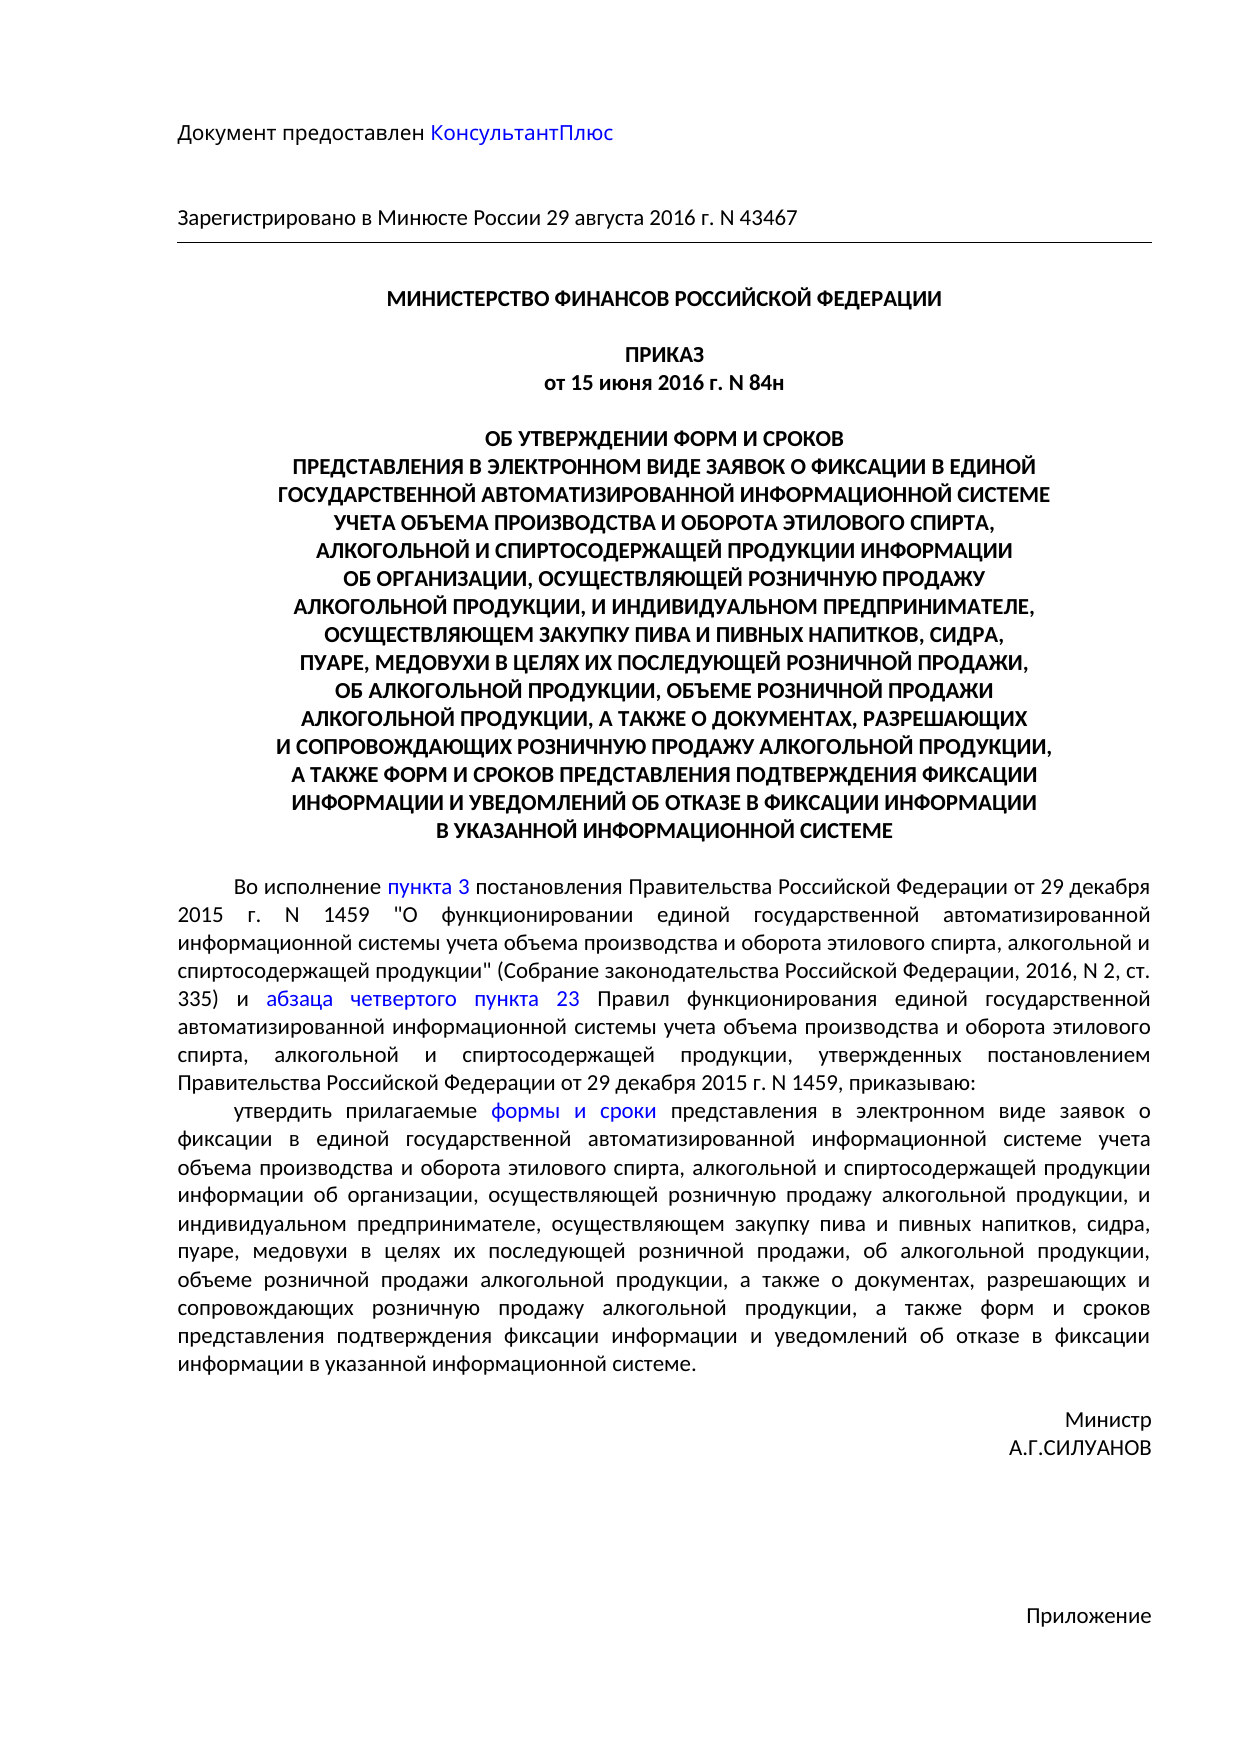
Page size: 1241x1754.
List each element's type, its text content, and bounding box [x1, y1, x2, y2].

title ОБ УТВЕРЖДЕНИИ ФОРМ И СРОКОВ [177, 424, 1152, 452]
text Во исполнение пункта 3 постановления Правительства Российской Федерации от 29 декабря 2015 г. N 1459 "О функционировании единой государственной автоматизированной информационной системы учета объема производства и оборота этилового спирта, алкогольной и спиртосодержащей продукции" (Собрание законодательства Российской Федерации, 2016, N 2, ст. 335) и абзаца четвертого пункта 23 Правил функционирования единой государственной автоматизированной информационной системы учета объема производства и оборота этилового спирта, алкогольной и спиртосодержащей продукции, утвержденных постановлением Правительства Российской Федерации от 29 декабря 2015 г. N 1459, приказываю: [177, 872, 1152, 1097]
title В УКАЗАННОЙ ИНФОРМАЦИОННОЙ СИСТЕМЕ [177, 816, 1152, 844]
title ПРИКАЗ [177, 340, 1152, 368]
title ПУАРЕ, МЕДОВУХИ В ЦЕЛЯХ ИХ ПОСЛЕДУЮЩЕЙ РОЗНИЧНОЙ ПРОДАЖИ, [177, 648, 1152, 676]
title от 15 июня 2016 г. N 84н [177, 368, 1152, 396]
text А.Г.СИЛУАНОВ [177, 1433, 1152, 1461]
text Министр [177, 1405, 1152, 1433]
title ИНФОРМАЦИИ И УВЕДОМЛЕНИЙ ОБ ОТКАЗЕ В ФИКСАЦИИ ИНФОРМАЦИИ [177, 788, 1152, 816]
text Приложение [177, 1601, 1152, 1629]
title А ТАКЖЕ ФОРМ И СРОКОВ ПРЕДСТАВЛЕНИЯ ПОДТВЕРЖДЕНИЯ ФИКСАЦИИ [177, 760, 1152, 788]
text утвердить прилагаемые формы и сроки представления в электронном виде заявок о фиксации в единой государственной автоматизированной информационной системе учета объема производства и оборота этилового спирта, алкогольной и спиртосодержащей продукции информации об организации, осуществляющей розничную продажу алкогольной продукции, и индивидуальном предпринимателе, осуществляющем закупку пива и пивных напитков, сидра, пуаре, медовухи в целях их последующей розничной продажи, об алкогольной продукции, объеме розничной продажи алкогольной продукции, а также о документах, разрешающих и сопровождающих розничную продажу алкогольной продукции, а также форм и сроков представления подтверждения фиксации информации и уведомлений об отказе в фиксации информации в указанной информационной системе. [177, 1097, 1152, 1377]
title ПРЕДСТАВЛЕНИЯ В ЭЛЕКТРОННОМ ВИДЕ ЗАЯВОК О ФИКСАЦИИ В ЕДИНОЙ [177, 452, 1152, 480]
title И СОПРОВОЖДАЮЩИХ РОЗНИЧНУЮ ПРОДАЖУ АЛКОГОЛЬНОЙ ПРОДУКЦИИ, [177, 732, 1152, 760]
title АЛКОГОЛЬНОЙ ПРОДУКЦИИ, И ИНДИВИДУАЛЬНОМ ПРЕДПРИНИМАТЕЛЕ, [177, 592, 1152, 620]
title ГОСУДАРСТВЕННОЙ АВТОМАТИЗИРОВАННОЙ ИНФОРМАЦИОННОЙ СИСТЕМЕ [177, 480, 1152, 508]
title ОСУЩЕСТВЛЯЮЩЕМ ЗАКУПКУ ПИВА И ПИВНЫХ НАПИТКОВ, СИДРА, [177, 620, 1152, 648]
title ОБ ОРГАНИЗАЦИИ, ОСУЩЕСТВЛЯЮЩЕЙ РОЗНИЧНУЮ ПРОДАЖУ [177, 564, 1152, 592]
title АЛКОГОЛЬНОЙ ПРОДУКЦИИ, А ТАКЖЕ О ДОКУМЕНТАХ, РАЗРЕШАЮЩИХ [177, 704, 1152, 732]
title АЛКОГОЛЬНОЙ И СПИРТОСОДЕРЖАЩЕЙ ПРОДУКЦИИ ИНФОРМАЦИИ [177, 536, 1152, 564]
title МИНИСТЕРСТВО ФИНАНСОВ РОССИЙСКОЙ ФЕДЕРАЦИИ [177, 284, 1152, 312]
title Документ предоставлен КонсультантПлюс [177, 118, 1152, 175]
title ОБ АЛКОГОЛЬНОЙ ПРОДУКЦИИ, ОБЪЕМЕ РОЗНИЧНОЙ ПРОДАЖИ [177, 676, 1152, 704]
title УЧЕТА ОБЪЕМА ПРОИЗВОДСТВА И ОБОРОТА ЭТИЛОВОГО СПИРТА, [177, 508, 1152, 536]
text Зарегистрировано в Минюсте России 29 августа 2016 г. N 43467 [177, 203, 1152, 231]
